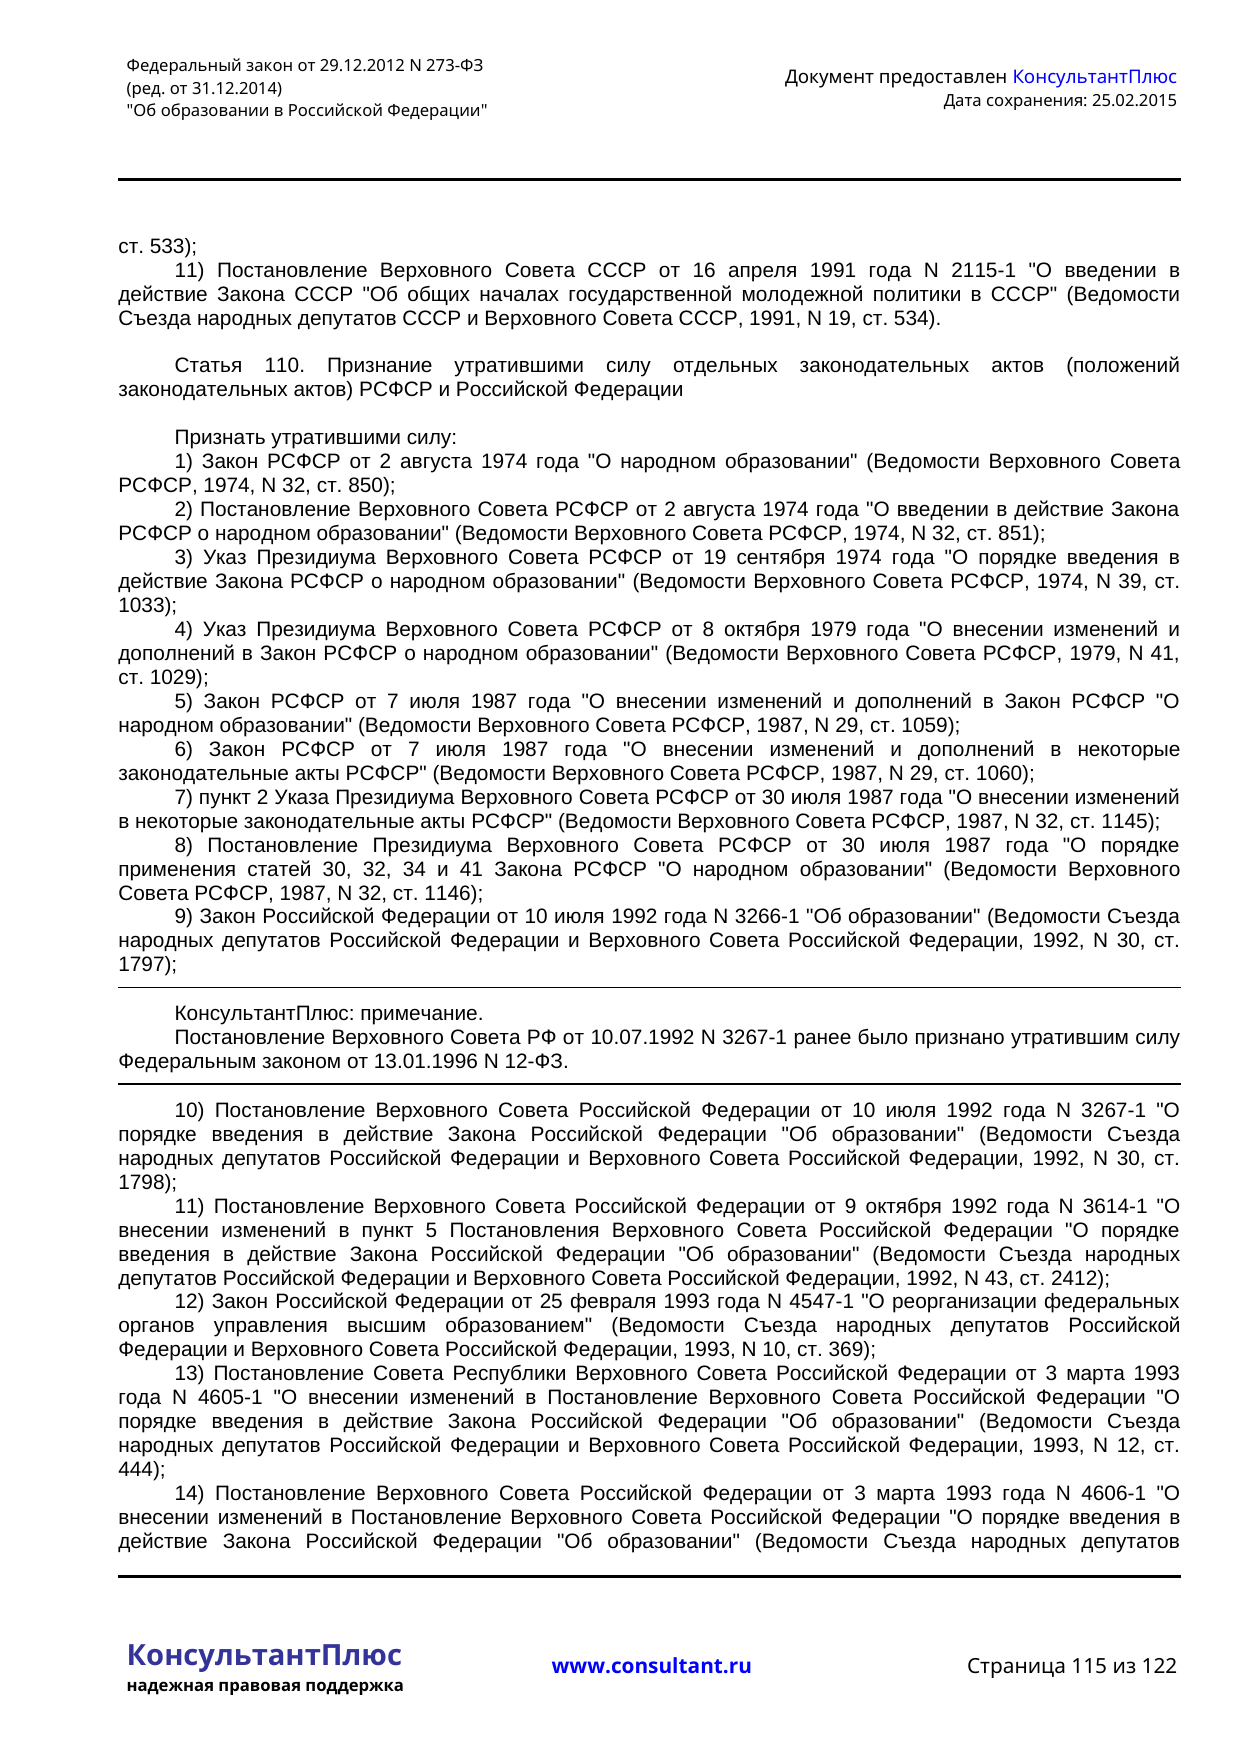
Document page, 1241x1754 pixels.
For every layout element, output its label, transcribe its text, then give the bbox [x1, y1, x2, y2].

text 2) Постановление Верховного Совета РСФСР от 2 августа 1974 года "О введении в действие Закона РСФСР о народном образовании" (Ведомости Верховного Совета РСФСР, 1974, N 32, ст. 851); [118, 497, 1181, 545]
text 1) Закон РСФСР от 2 августа 1974 года "О народном образовании" (Ведомости Верховного Совета РСФСР, 1974, N 32, ст. 850); [118, 449, 1181, 497]
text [118, 233, 1181, 257]
text 11) Постановление Верховного Совета Российской Федерации от 9 октября 1992 года N 3614-1 "О внесении изменений в пункт 5 Постановления Верховного Совета Российской Федерации "О порядке введения в действие Закона Российской Федерации "Об образовании" (Ведомости Съезда народных депутатов Российской Федерации и Верховного Совета Российской Федерации, 1992, N 43, ст. 2412); [118, 1193, 1181, 1289]
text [118, 1481, 1181, 1553]
text Статья 110. Признание утратившими силу отдельных законодательных актов (положений законодательных актов) РСФСР и Российской Федерации [118, 353, 1181, 401]
text КонсультантПлюс: примечание. [118, 1001, 1181, 1025]
text 3) Указ Президиума Верховного Совета РСФСР от 19 сентября 1974 года "О порядке введения в действие Закона РСФСР о народном образовании" (Ведомости Верховного Совета РСФСР, 1974, N 39, ст. 1033); [118, 545, 1181, 617]
text 6) Закон РСФСР от 7 июля 1987 года "О внесении изменений и дополнений в некоторые законодательные акты РСФСР" (Ведомости Верховного Совета РСФСР, 1987, N 29, ст. 1060); [118, 737, 1181, 784]
text 8) Постановление Президиума Верховного Совета РСФСР от 30 июля 1987 года "О порядке применения статей 30, 32, 34 и 41 Закона РСФСР "О народном образовании" (Ведомости Верховного Совета РСФСР, 1987, N 32, ст. 1146); [118, 832, 1181, 904]
text 9) Закон Российской Федерации от 10 июля 1992 года N 3266-1 "Об образовании" (Ведомости Съезда народных депутатов Российской Федерации и Верховного Совета Российской Федерации, 1992, N 30, ст. 1797); [118, 904, 1181, 976]
text 10) Постановление Верховного Совета Российской Федерации от 10 июля 1992 года N 3267-1 "О порядке введения в действие Закона Российской Федерации "Об образовании" (Ведомости Съезда народных депутатов Российской Федерации и Верховного Совета Российской Федерации, 1992, N 30, ст. 1798); [118, 1098, 1181, 1193]
text 11) Постановление Верховного Совета СССР от 16 апреля 1991 года N 2115-1 "О введении в действие Закона СССР "Об общих началах государственной молодежной политики в СССР" (Ведомости Съезда народных депутатов СССР и Верховного Совета СССР, 1991, N 19, ст. 534). [118, 257, 1181, 329]
text 7) пункт 2 Указа Президиума Верховного Совета РСФСР от 30 июля 1987 года "О внесении изменений в некоторые законодательные акты РСФСР" (Ведомости Верховного Совета РСФСР, 1987, N 32, ст. 1145); [118, 784, 1181, 832]
text 13) Постановление Совета Республики Верховного Совета Российской Федерации от 3 марта 1993 года N 4605-1 "О внесении изменений в Постановление Верховного Совета Российской Федерации "О порядке введения в действие Закона Российской Федерации "Об образовании" (Ведомости Съезда народных депутатов Российской Федерации и Верховного Совета Российской Федерации, 1993, N 12, ст. 444); [118, 1361, 1181, 1481]
text Постановление Верховного Совета РФ от 10.07.1992 N 3267-1 ранее было признано утратившим силу Федеральным законом от 13.01.1996 N 12-ФЗ. [118, 1025, 1181, 1073]
text Признать утратившими силу: [118, 425, 1181, 449]
text 5) Закон РСФСР от 7 июля 1987 года "О внесении изменений и дополнений в Закон РСФСР "О народном образовании" (Ведомости Верховного Совета РСФСР, 1987, N 29, ст. 1059); [118, 689, 1181, 737]
text 4) Указ Президиума Верховного Совета РСФСР от 8 октября 1979 года "О внесении изменений и дополнений в Закон РСФСР о народном образовании" (Ведомости Верховного Совета РСФСР, 1979, N 41, ст. 1029); [118, 617, 1181, 689]
text 12) Закон Российской Федерации от 25 февраля 1993 года N 4547-1 "О реорганизации федеральных органов управления высшим образованием" (Ведомости Съезда народных депутатов Российской Федерации и Верховного Совета Российской Федерации, 1993, N 10, ст. 369); [118, 1289, 1181, 1361]
